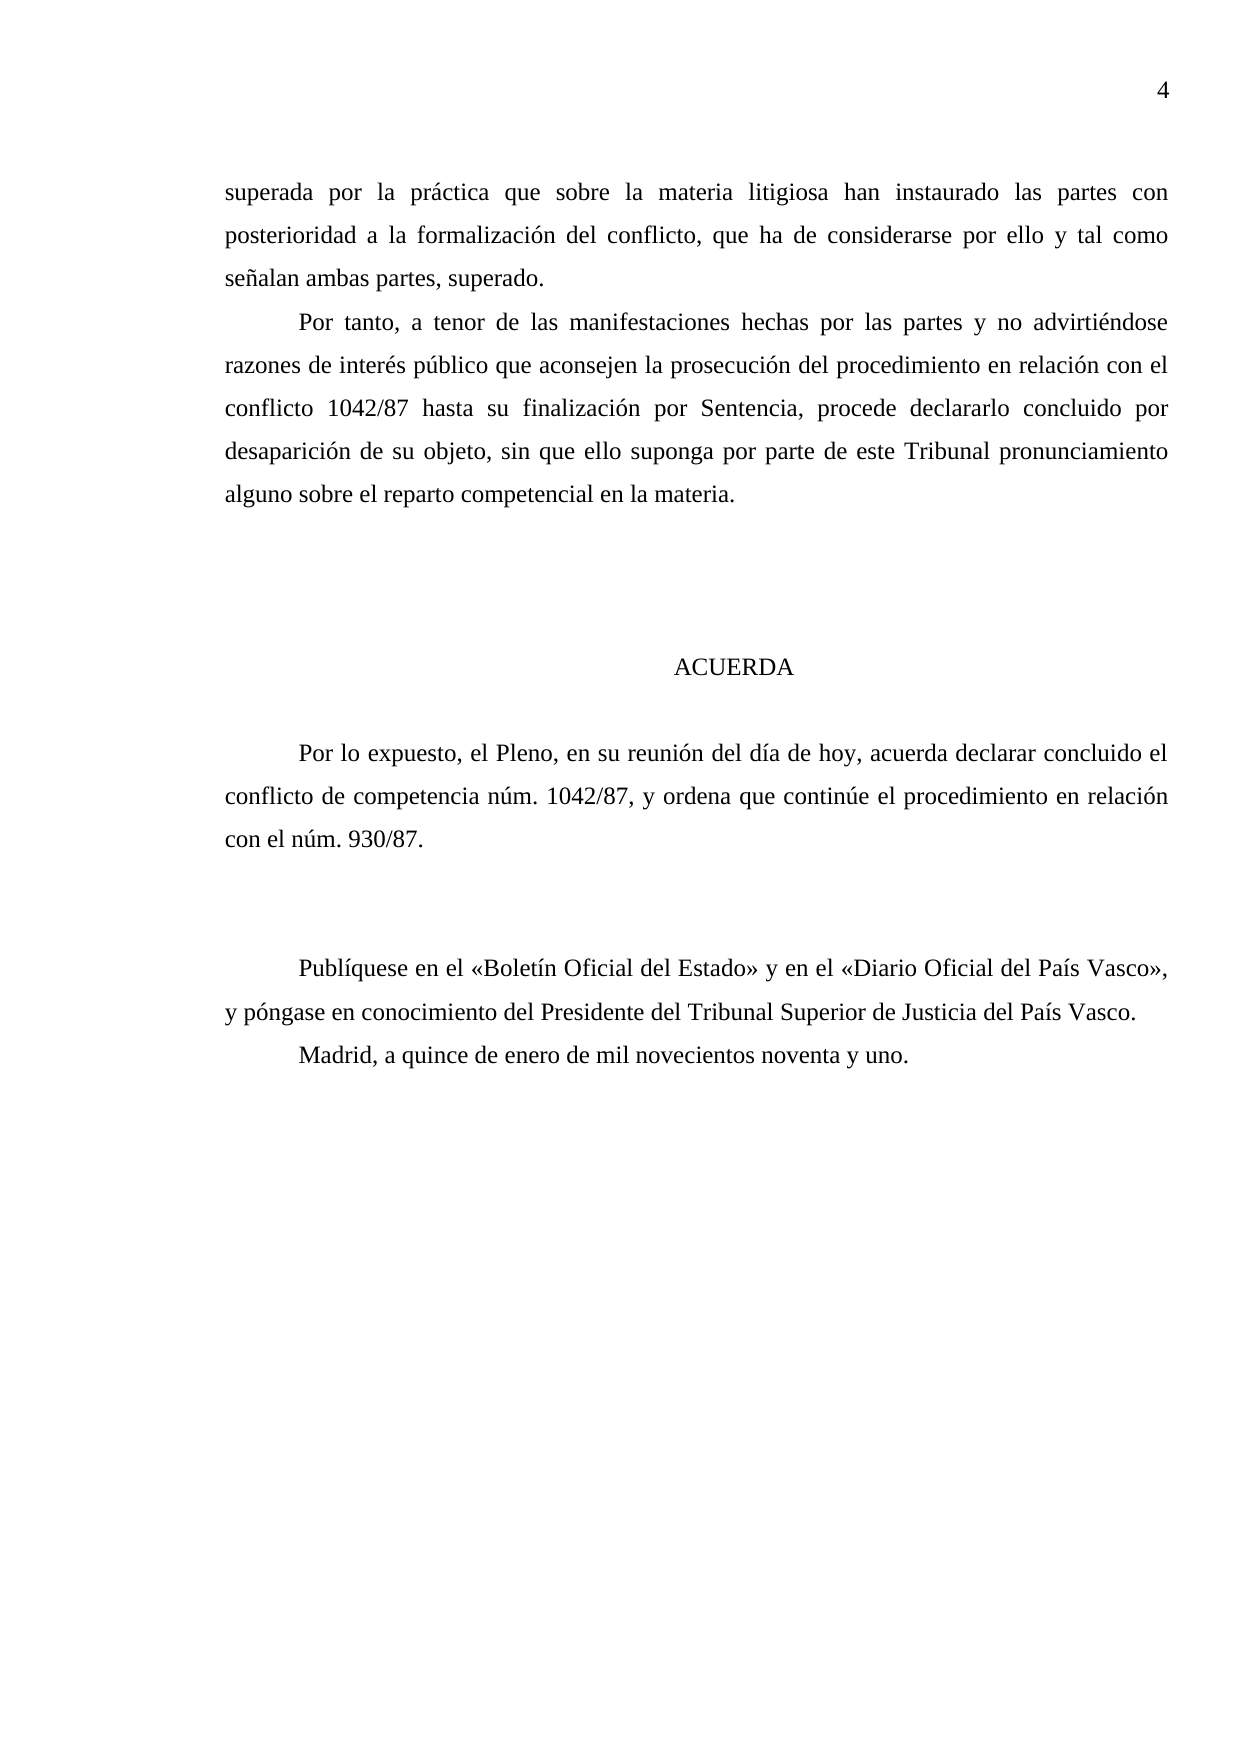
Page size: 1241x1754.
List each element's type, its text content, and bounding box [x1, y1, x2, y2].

text Por lo expuesto, el Pleno, en su reunión del día de hoy, acuerda declarar concluido el conflicto de competencia núm. 1042/87, y ordena que continúe el procedimiento en relación con el núm. 930/87. [224, 738, 1169, 853]
text Por tanto, a tenor de las manifestaciones hechas por las partes y no advirtiéndose razones de interés público que aconsejen la prosecución del procedimiento en relación con el conflicto 1042/87 hasta su finalización por Sentencia, procede declararlo concluido por desaparición de su objeto, sin que ello suponga por parte de este Tribunal pronunciamiento alguno sobre el reparto competencial en la materia. [224, 307, 1169, 508]
text Madrid, a quince de enero de mil novecientos noventa y uno. [224, 1040, 1169, 1068]
text Publíquese en el «Boletín Oficial del Estado» y en el «Diario Oficial del País Vasco», y póngase en conocimiento del Presidente del Tribunal Superior de Justicia del País Vasco. [224, 953, 1169, 1025]
text ACUERDA [224, 652, 1169, 680]
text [224, 177, 1169, 292]
